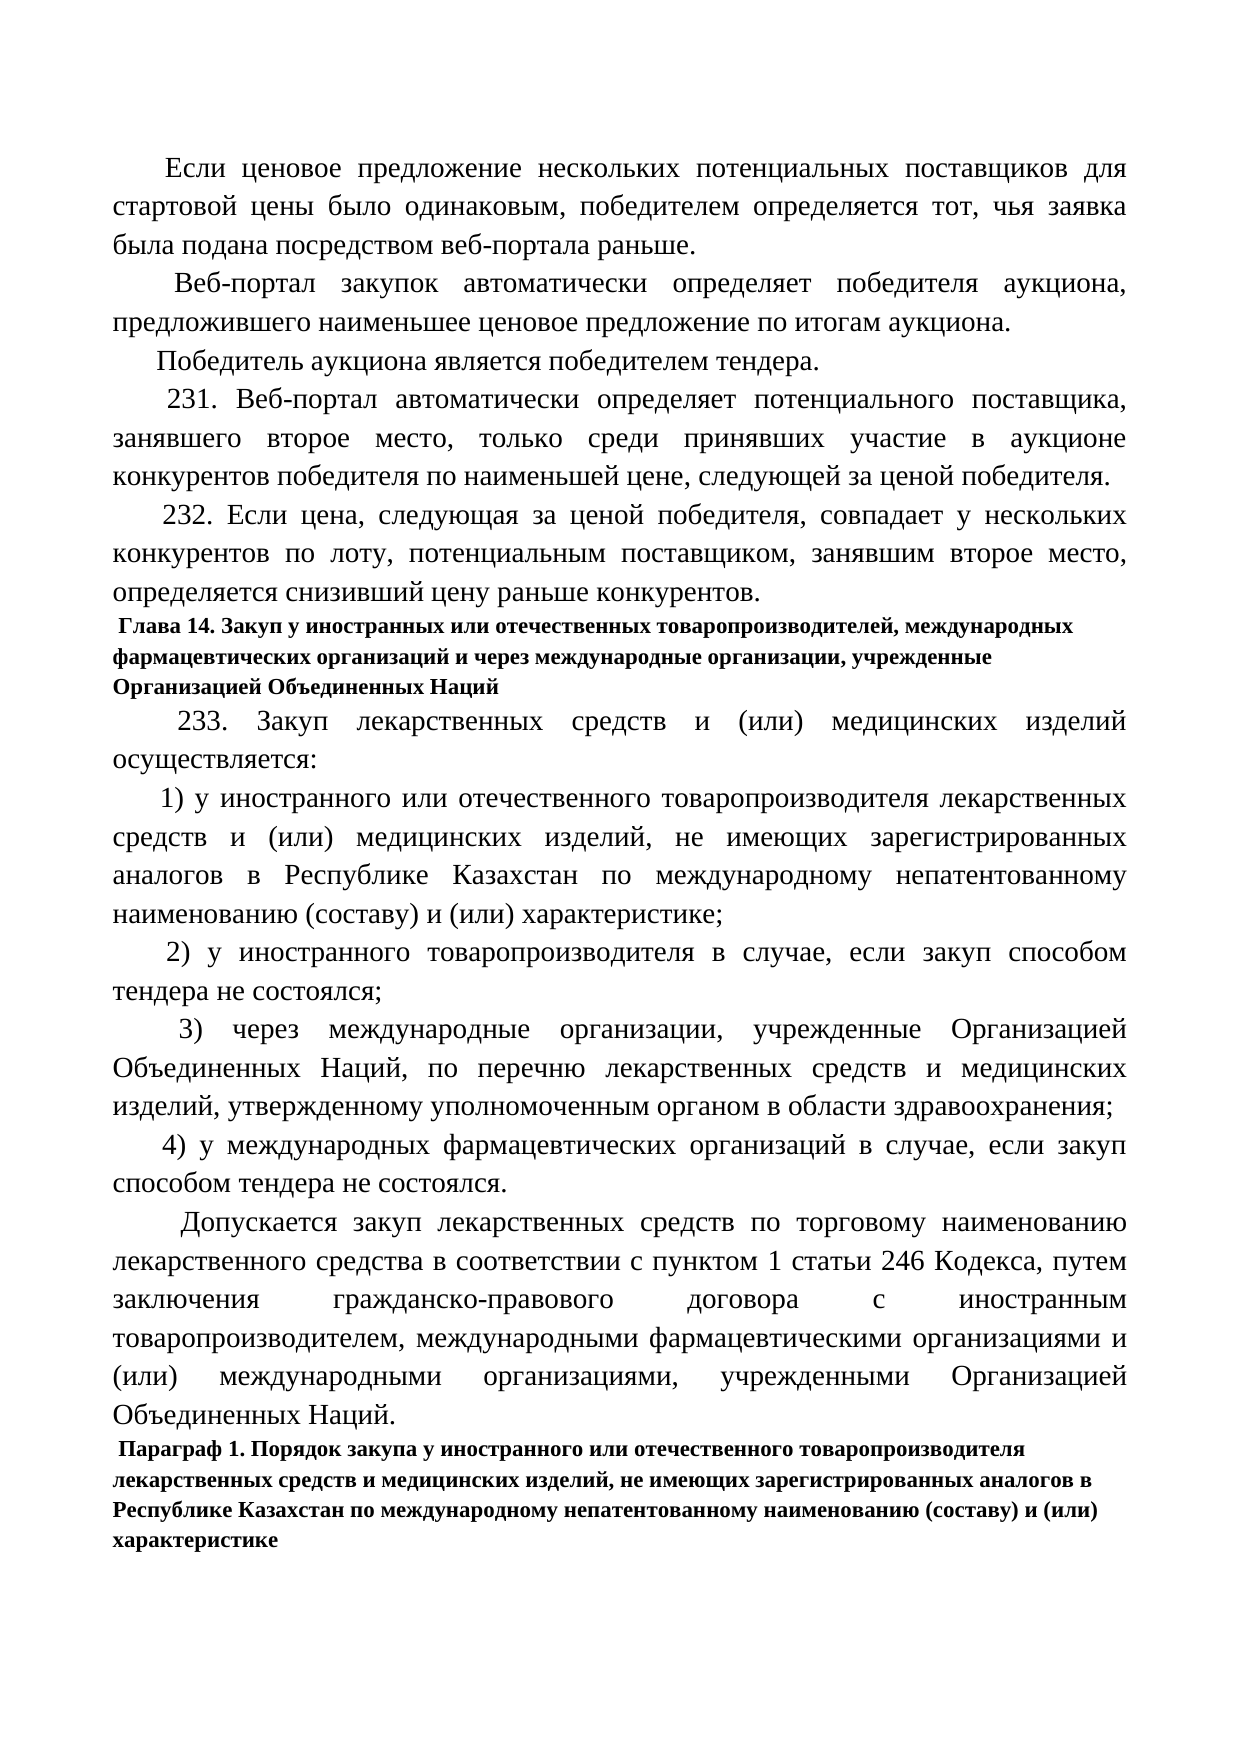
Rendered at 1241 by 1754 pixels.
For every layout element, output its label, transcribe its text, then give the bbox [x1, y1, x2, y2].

text Допускается закуп лекарственных средств по торговому наименованию лекарственного средства в соответствии с пунктом 1 статьи 246 Кодекса, путем заключения гражданско-правового договора с иностранным товаропроизводителем, международными фармацевтическими организациями и (или) международными организациями, учрежденными Организацией Объединенных Наций. [112, 1204, 1128, 1430]
text 1) у иностранного или отечественного товаропроизводителя лекарственных средств и (или) медицинских изделий, не имеющих зарегистрированных аналогов в Республике Казахстан по международному непатентованному наименованию (составу) и (или) характеристике; [112, 780, 1128, 929]
text Если ценовое предложение нескольких потенциальных поставщиков для стартовой цены было одинаковым, победителем определяется тот, чья заявка была подана посредством веб-портала раньше. [112, 150, 1128, 261]
text Глава 14. Закуп у иностранных или отечественных товаропроизводителей, международных фармацевтических организаций и через международные организации, учрежденные Организацией Объединенных Наций [112, 612, 1128, 699]
text 231. Веб-портал автоматически определяет потенциального поставщика, занявшего второе место, только среди принявших участие в аукционе конкурентов победителя по наименьшей цене, следующей за ценой победителя. [112, 381, 1128, 492]
text 232. Если цена, следующая за ценой победителя, совпадает у нескольких конкурентов по лоту, потенциальным поставщиком, занявшим второе место, определяется снизивший цену раньше конкурентов. [112, 497, 1128, 607]
text 233. Закуп лекарственных средств и (или) медицинских изделий осуществляется: [112, 703, 1128, 775]
text 4) у международных фармацевтических организаций в случае, если закуп способом тендера не состоялся. [112, 1127, 1128, 1199]
text Победитель аукциона является победителем тендера. [112, 343, 1128, 376]
text 3) через международные организации, учрежденные Организацией Объединенных Наций, по перечню лекарственных средств и медицинских изделий, утвержденному уполномоченным органом в области здравоохранения; [112, 1011, 1128, 1122]
text Веб-портал закупок автоматически определяет победителя аукциона, предложившего наименьшее ценовое предложение по итогам аукциона. [112, 266, 1128, 338]
text 2) у иностранного товаропроизводителя в случае, если закуп способом тендера не состоялся; [112, 934, 1128, 1006]
text Параграф 1. Порядок закупа у иностранного или отечественного товаропроизводителя лекарственных средств и медицинских изделий, не имеющих зарегистрированных аналогов в Республике Казахстан по международному непатентованному наименованию (составу) и (или) характеристике [112, 1435, 1128, 1552]
